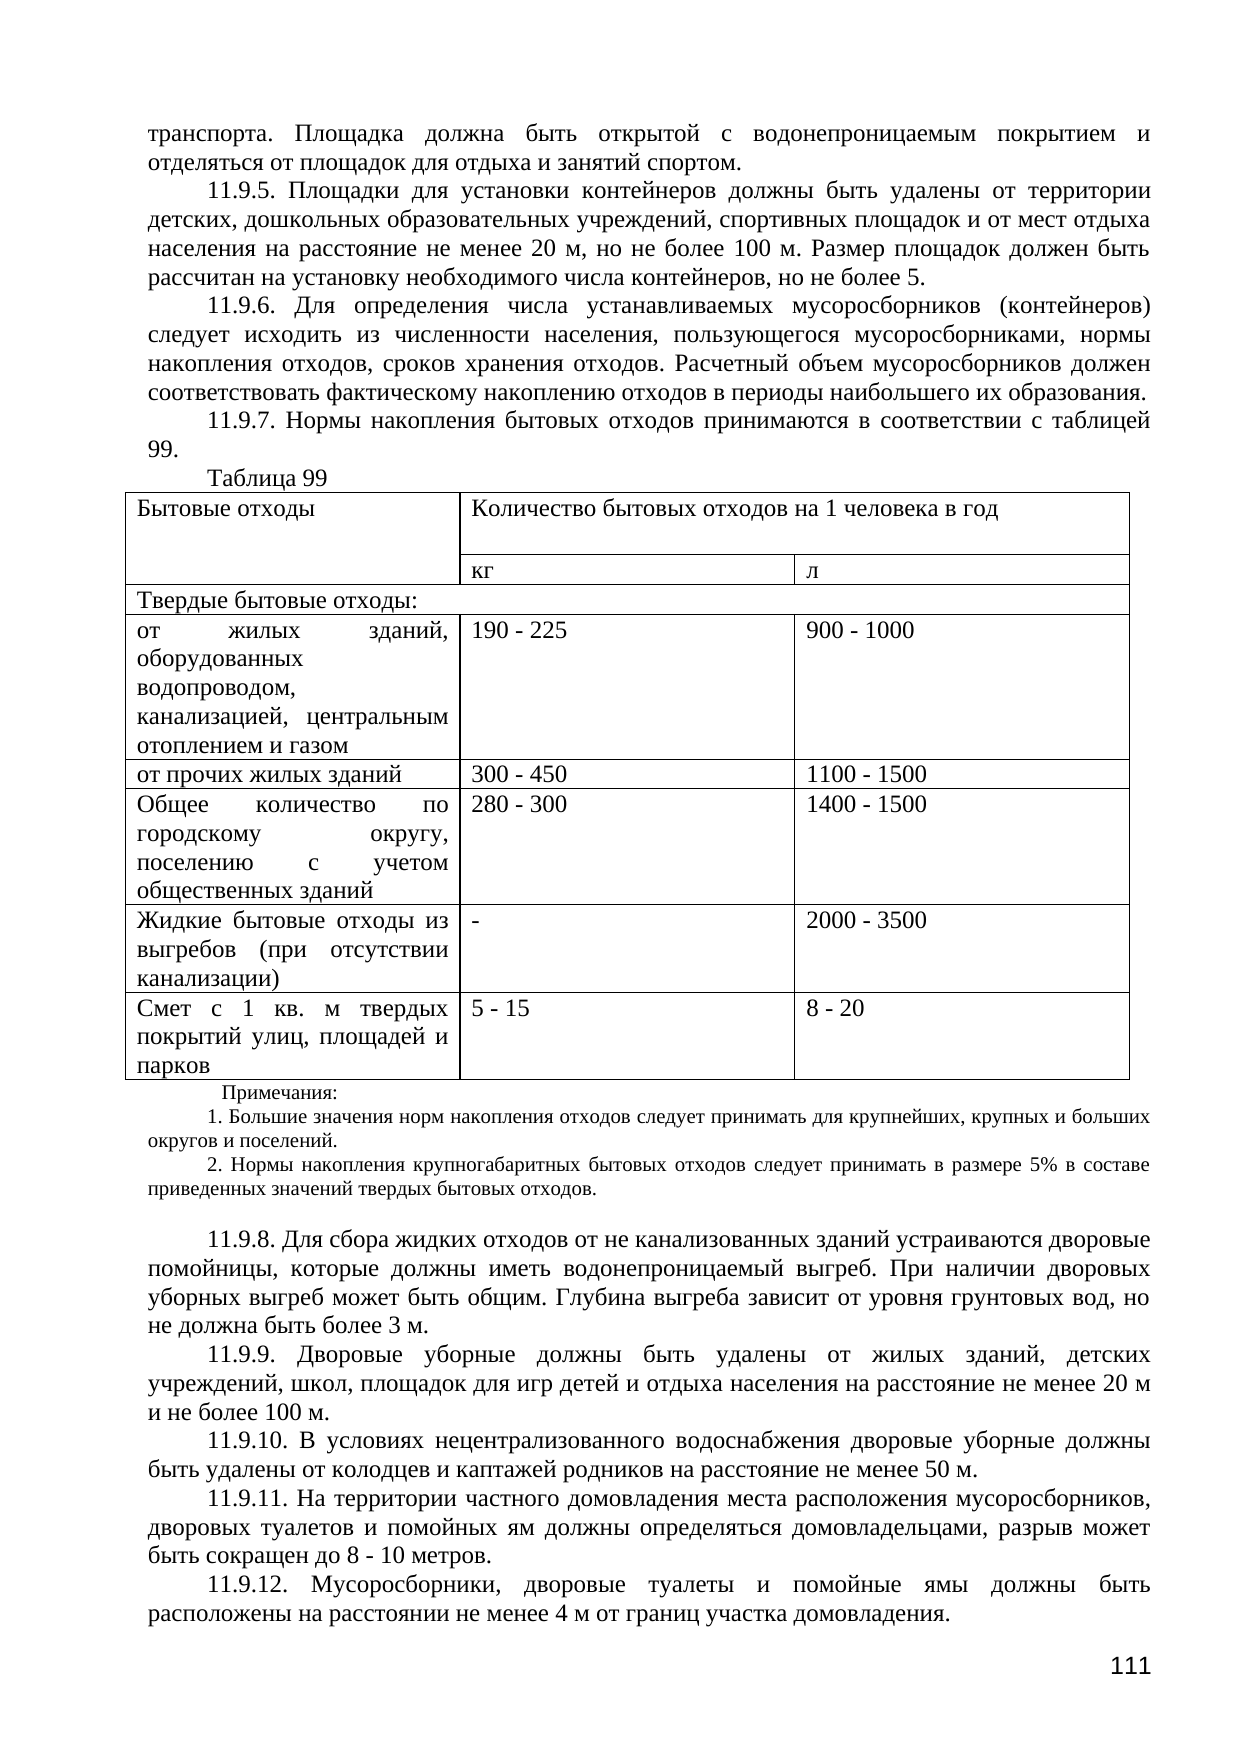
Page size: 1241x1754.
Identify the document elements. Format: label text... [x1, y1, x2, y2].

text 11.9.10. В условиях нецентрализованного водоснабжения дворовые уборные должны быть удалены от колодцев и каптажей родников на расстояние не менее 50 м. [148, 1426, 1152, 1483]
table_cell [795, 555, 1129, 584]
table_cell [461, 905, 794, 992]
text 11.9.5. Площадки для установки контейнеров должны быть удалены от территории детских, дошкольных образовательных учреждений, спортивных площадок и от мест отдыха населения на расстояние не менее 20 м, но не более 100 м. Размер площадок должен быть рассчитан на установку необходимого числа контейнеров, но не более 5. [148, 176, 1152, 291]
text 11.9.12. Мусоросборники, дворовые туалеты и помойные ямы должны быть расположены на расстоянии не менее 4 м от границ участка домовладения. [148, 1569, 1152, 1627]
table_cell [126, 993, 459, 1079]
text 11.9.9. Дворовые уборные должны быть удалены от жилых зданий, детских учреждений, школ, площадок для игр детей и отдыха населения на расстояние не менее 20 м и не более 100 м. [148, 1339, 1152, 1426]
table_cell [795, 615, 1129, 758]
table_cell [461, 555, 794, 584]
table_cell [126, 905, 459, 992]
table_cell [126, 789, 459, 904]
text 11.9.7. Нормы накопления бытовых отходов принимаются в соответствии с таблицей 99. [148, 406, 1152, 463]
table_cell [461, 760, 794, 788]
text Примечания: [148, 1080, 1152, 1104]
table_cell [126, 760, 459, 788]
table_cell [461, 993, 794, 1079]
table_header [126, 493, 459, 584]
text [148, 118, 1152, 176]
text 11.9.6. Для определения числа устанавливаемых мусоросборников (контейнеров) следует исходить из численности населения, пользующегося мусоросборниками, нормы накопления отходов, сроков хранения отходов. Расчетный объем мусоросборников должен соответствовать фактическому накоплению отходов в периоды наибольшего их образования. [148, 291, 1152, 406]
text 1. Большие значения норм накопления отходов следует принимать для крупнейших, крупных и больших округов и поселений. [148, 1104, 1152, 1152]
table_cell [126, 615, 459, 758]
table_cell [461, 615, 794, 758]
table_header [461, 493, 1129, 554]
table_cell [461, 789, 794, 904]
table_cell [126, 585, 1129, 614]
text 11.9.11. На территории частного домовладения места расположения мусоросборников, дворовых туалетов и помойных ям должны определяться домовладельцами, разрыв может быть сокращен до 8 - 10 метров. [148, 1483, 1152, 1569]
text 11.9.8. Для сбора жидких отходов от не канализованных зданий устраиваются дворовые помойницы, которые должны иметь водонепроницаемый выгреб. При наличии дворовых уборных выгреб может быть общим. Глубина выгреба зависит от уровня грунтовых вод, но не должна быть более 3 м. [148, 1224, 1152, 1339]
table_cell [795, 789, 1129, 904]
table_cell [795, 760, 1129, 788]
text 2. Нормы накопления крупногабаритных бытовых отходов следует принимать в размере 5% в составе приведенных значений твердых бытовых отходов. [148, 1152, 1152, 1200]
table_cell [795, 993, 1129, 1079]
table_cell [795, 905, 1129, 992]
text Таблица 99 [148, 463, 1152, 492]
